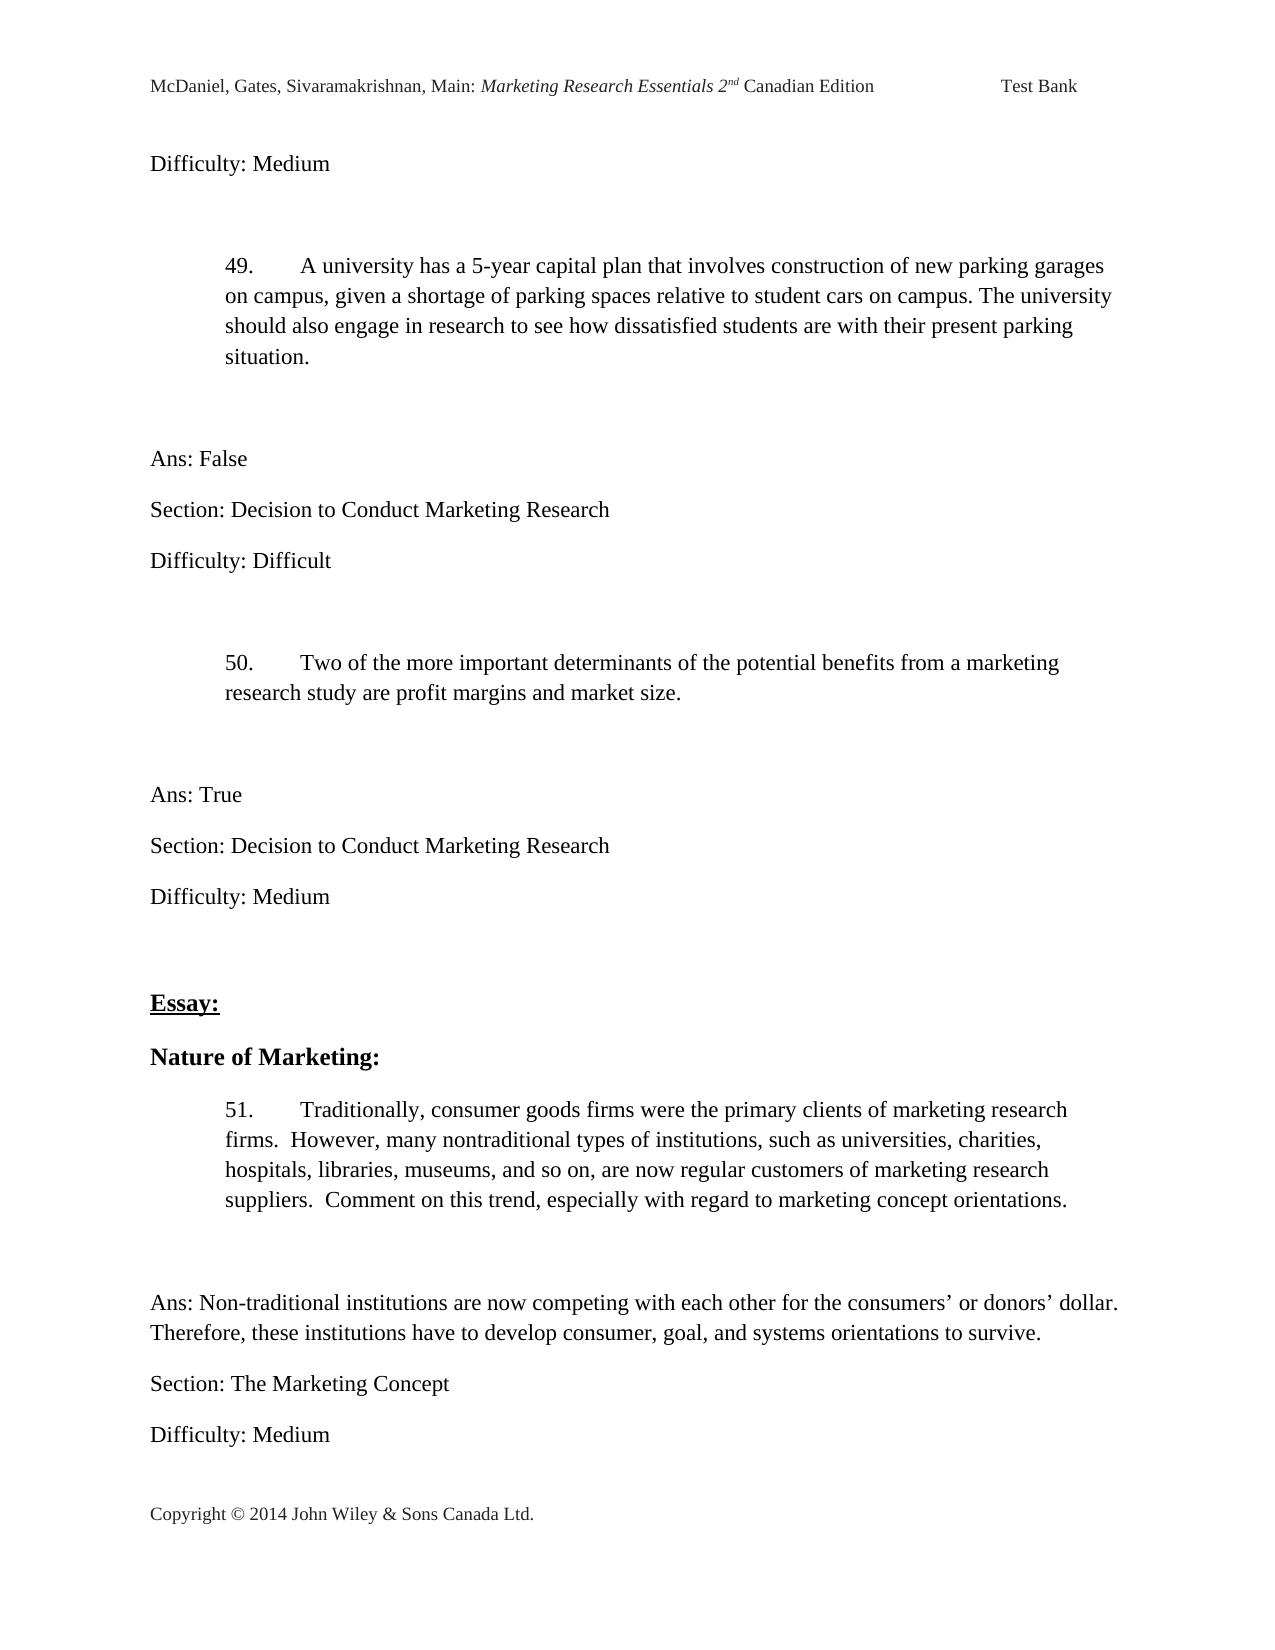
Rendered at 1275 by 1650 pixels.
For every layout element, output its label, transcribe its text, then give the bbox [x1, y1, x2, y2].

text Difficulty: Medium [150, 150, 1125, 176]
text Ans: False [150, 445, 1125, 471]
text Ans: Non-traditional institutions are now competing with each other for the consumers’ or donors’ dollar. Therefore, these institutions have to develop consumer, goal, and systems orientations to survive. [150, 1289, 1125, 1345]
text Section: Decision to Conduct Marketing Research [150, 496, 1125, 522]
text Nature of Marketing: [150, 1042, 1125, 1071]
text 51. Traditionally, consumer goods firms were the primary clients of marketing research firms. However, many nontraditional types of institutions, such as universities, charities, hospitals, libraries, museums, and so on, are now regular customers of marketing research suppliers. Comment on this trend, especially with regard to marketing concept orientations. [225, 1096, 1125, 1213]
text Difficulty: Medium [150, 883, 1125, 910]
text Section: The Marketing Concept [150, 1370, 1125, 1396]
text Difficulty: Difficult [150, 547, 1125, 573]
text 50. Two of the more important determinants of the potential benefits from a marketing research study are profit margins and market size. [225, 649, 1125, 706]
text Ans: True [150, 781, 1125, 808]
text Section: Decision to Conduct Marketing Research [150, 832, 1125, 859]
text Essay: [150, 988, 1125, 1017]
text Difficulty: Medium [150, 1421, 1125, 1447]
text 49. A university has a 5-year capital plan that involves construction of new parking garages on campus, given a shortage of parking spaces relative to student cars on campus. The university should also engage in research to see how dissatisfied students are with their present parking situation. [225, 252, 1125, 369]
